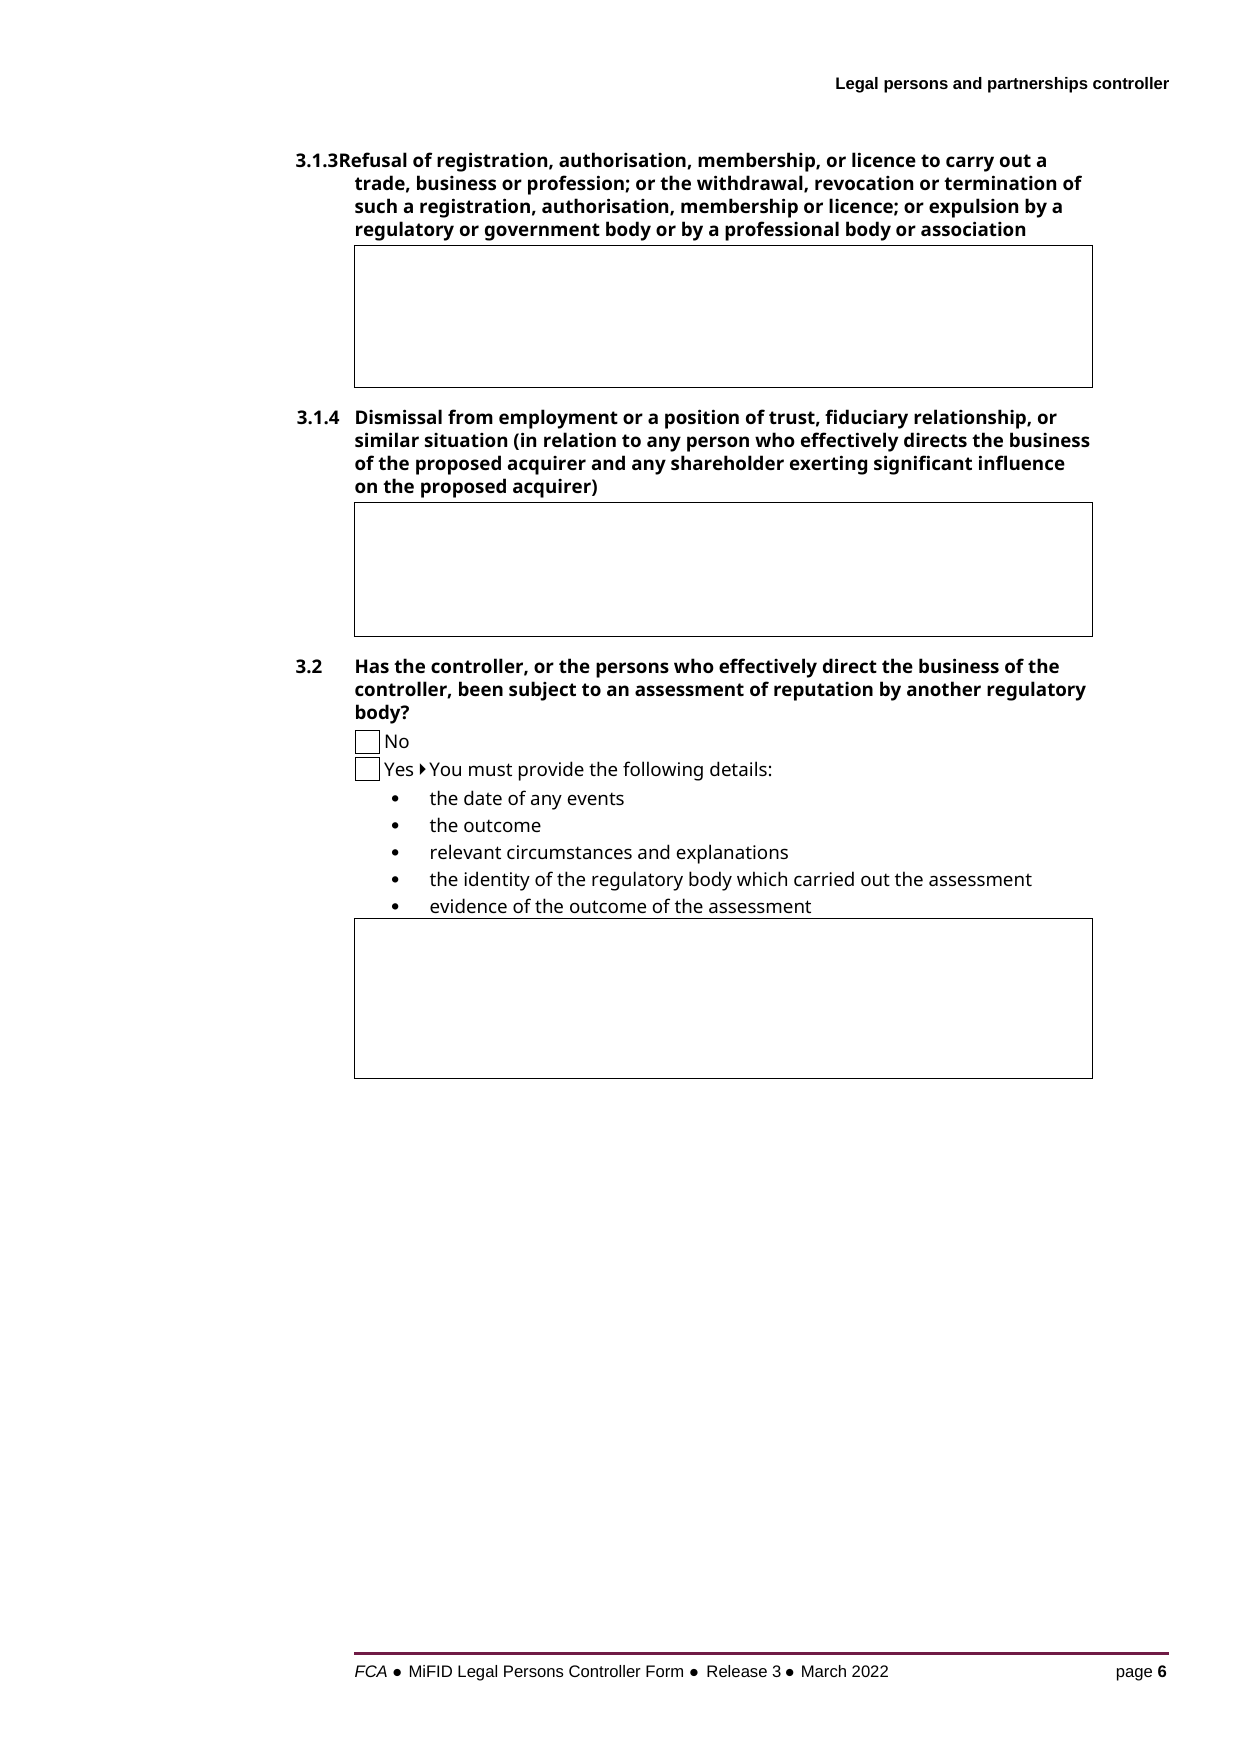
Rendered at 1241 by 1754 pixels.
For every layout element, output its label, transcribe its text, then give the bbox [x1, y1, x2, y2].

table_header [355, 919, 1092, 1078]
list relevant circumstances and explanations [392, 841, 1169, 864]
text 3.1.4 Dismissal from employment or a position of trust, fiduciary relationship, or similar situation (in relation to any person who effectively directs the business of the proposed acquirer and any shareholder exerting significant influence on the proposed acquirer) [295, 406, 1093, 498]
text No [356, 731, 379, 753]
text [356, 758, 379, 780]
list the outcome [392, 814, 1169, 837]
text YesYou must provide the following details: [380, 758, 1093, 781]
list the identity of the regulatory body which carried out the assessment [392, 868, 1169, 891]
table_header [355, 503, 1092, 636]
list the date of any events [392, 787, 1169, 810]
list evidence of the outcome of the assessment [392, 895, 1169, 918]
text 3.2 Has the controller, or the persons who effectively direct the business of the controller, been subject to an assessment of reputation by another regulatory body? [295, 656, 1093, 724]
text 3.1.3 Refusal of registration, authorisation, membership, or licence to carry out a trade, business or profession; or the withdrawal, revocation or termination of such a registration, authorisation, membership or licence; or expulsion by a regulatory or government body or by a professional body or association [295, 149, 1093, 241]
text No [380, 731, 1093, 753]
table_header [355, 246, 1092, 387]
